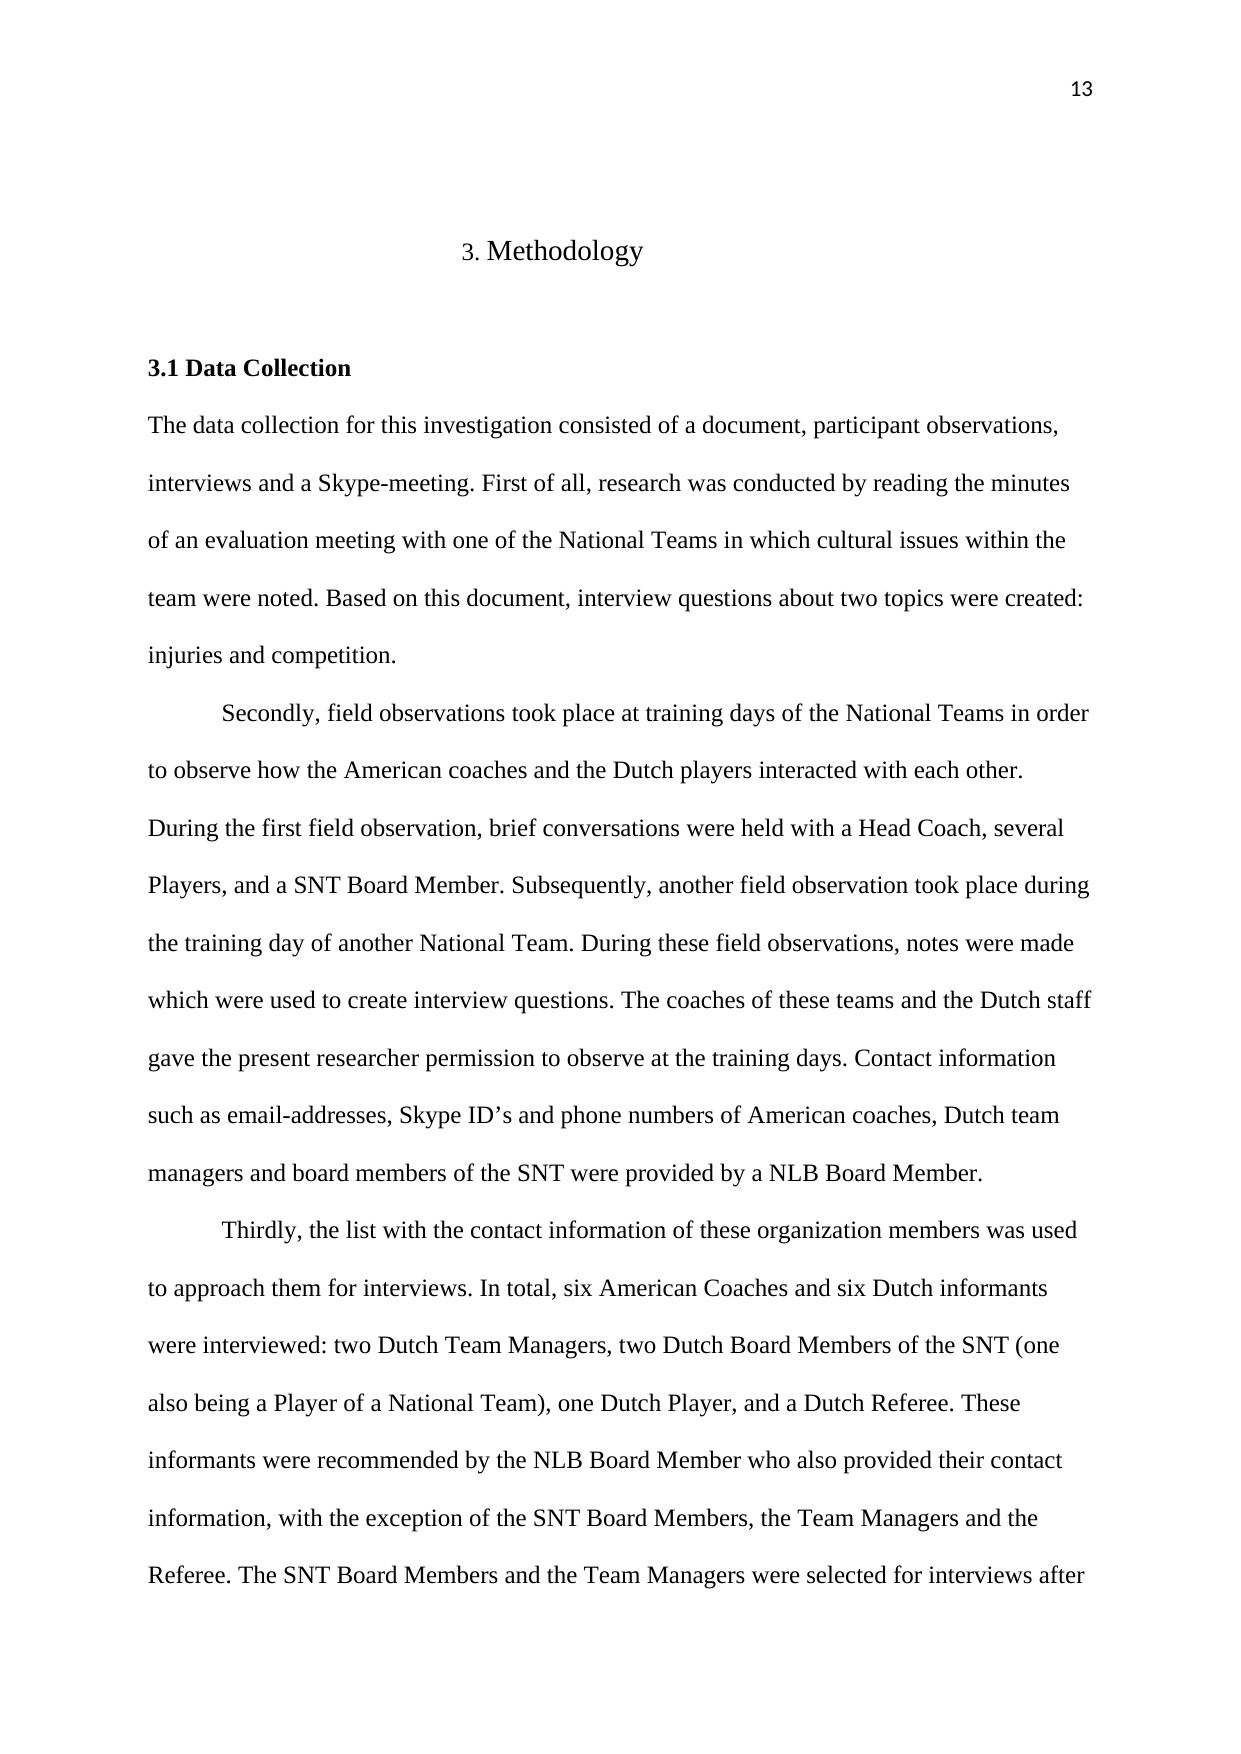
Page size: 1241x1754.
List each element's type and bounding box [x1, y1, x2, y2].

text [148, 233, 1093, 1589]
